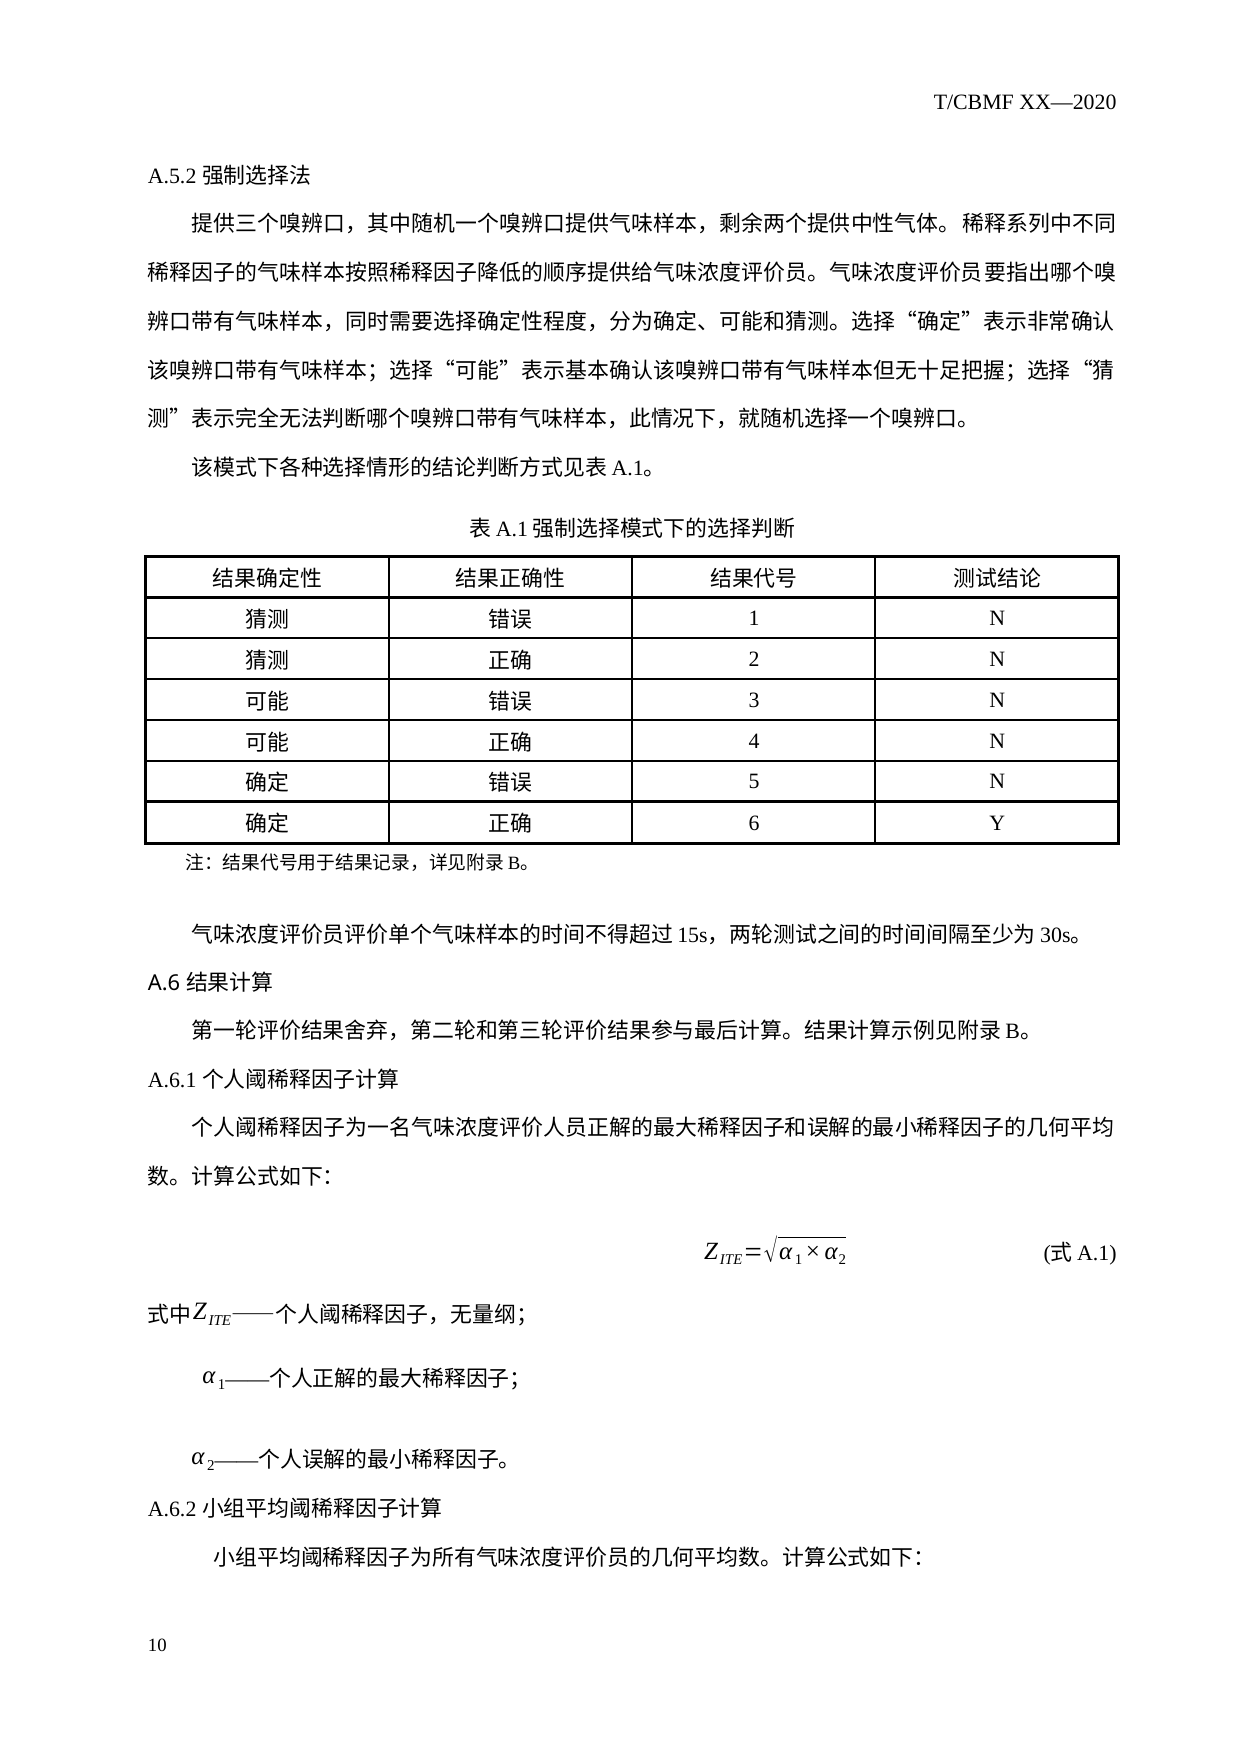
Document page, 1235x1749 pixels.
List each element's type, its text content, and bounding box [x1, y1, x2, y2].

table_cell 4 [633, 721, 874, 760]
table_cell 错误 [390, 599, 631, 637]
table_cell 可能 [147, 680, 388, 719]
text A.6.2 小组平均阈稀释因子计算 [148, 1491, 1116, 1523]
table_cell 5 [633, 762, 874, 800]
table_header 结果确定性 [147, 558, 388, 596]
text A.5.2 强制选择法 [148, 158, 1116, 190]
table_cell 正确 [390, 721, 631, 760]
table_header 测试结论 [876, 558, 1117, 596]
table_cell 正确 [390, 639, 631, 678]
text 提供三个嗅辨口，其中随机一个嗅辨口提供气味样本，剩余两个提供中性气体。稀释系列中不同稀释因子的气味样本按照稀释因子降低的顺序提供给气味浓度评价员。气味浓度评价员要指出哪个嗅辨口带有气味样本，同时需要选择确定性程度，分为确定、可能和猜测。选择“确定”表示非常确认该嗅辨口带有气味样本；选择“可能”表示基本确认该嗅辨口带有气味样本但无十足把握；选择“猜测”表示完全无法判断哪个嗅辨口带有气味样本，此情况下，就随机选择一个嗅辨口。 [148, 206, 1116, 433]
text A.6.1 个人阈稀释因子计算 [148, 1061, 1116, 1094]
table_header 结果代号 [633, 558, 874, 596]
text A.6 结果计算 [148, 964, 1116, 997]
table_cell 1 [633, 599, 874, 637]
table_cell N [876, 680, 1117, 719]
text 气味浓度评价员评价单个气味样本的时间不得超过15s，两轮测试之间的时间间隔至少为30s。 [148, 916, 1116, 949]
text 小组平均阈稀释因子为所有气味浓度评价员的几何平均数。计算公式如下： [148, 1539, 1116, 1572]
text 该模式下各种选择情形的结论判断方式见表A.1。 [148, 449, 1116, 482]
table_cell Y [876, 803, 1117, 842]
text 式中——个人阈稀释因子，无量纲； [148, 1297, 1116, 1329]
table_cell N [876, 721, 1117, 760]
table_cell 猜测 [147, 599, 388, 637]
table_cell 可能 [147, 721, 388, 760]
table_cell 6 [633, 803, 874, 842]
table_header 结果正确性 [390, 558, 631, 596]
table_cell 2 [633, 639, 874, 678]
text 表A.1强制选择模式下的选择判断 [148, 510, 1116, 543]
table_cell N [876, 599, 1117, 637]
text 个人阈稀释因子为一名气味浓度评价人员正解的最大稀释因子和误解的最小稀释因子的几何平均数。计算公式如下： [148, 1109, 1116, 1191]
table_cell 错误 [390, 680, 631, 719]
text (式A.1) [148, 1219, 1116, 1284]
table_cell 错误 [390, 762, 631, 800]
table_cell 确定 [147, 803, 388, 842]
text ——个人正解的最大稀释因子； [148, 1345, 1116, 1410]
table_cell 猜测 [147, 639, 388, 678]
table_cell 确定 [147, 762, 388, 800]
table_cell 3 [633, 680, 874, 719]
table_cell N [876, 639, 1117, 678]
text 注：结果代号用于结果记录，详见附录B。 [148, 845, 1116, 878]
text ——个人误解的最小稀释因子。 [148, 1426, 1116, 1491]
table_cell 正确 [390, 803, 631, 842]
text 第一轮评价结果舍弃，第二轮和第三轮评价结果参与最后计算。结果计算示例见附录B。 [148, 1013, 1116, 1045]
table_cell N [876, 762, 1117, 800]
